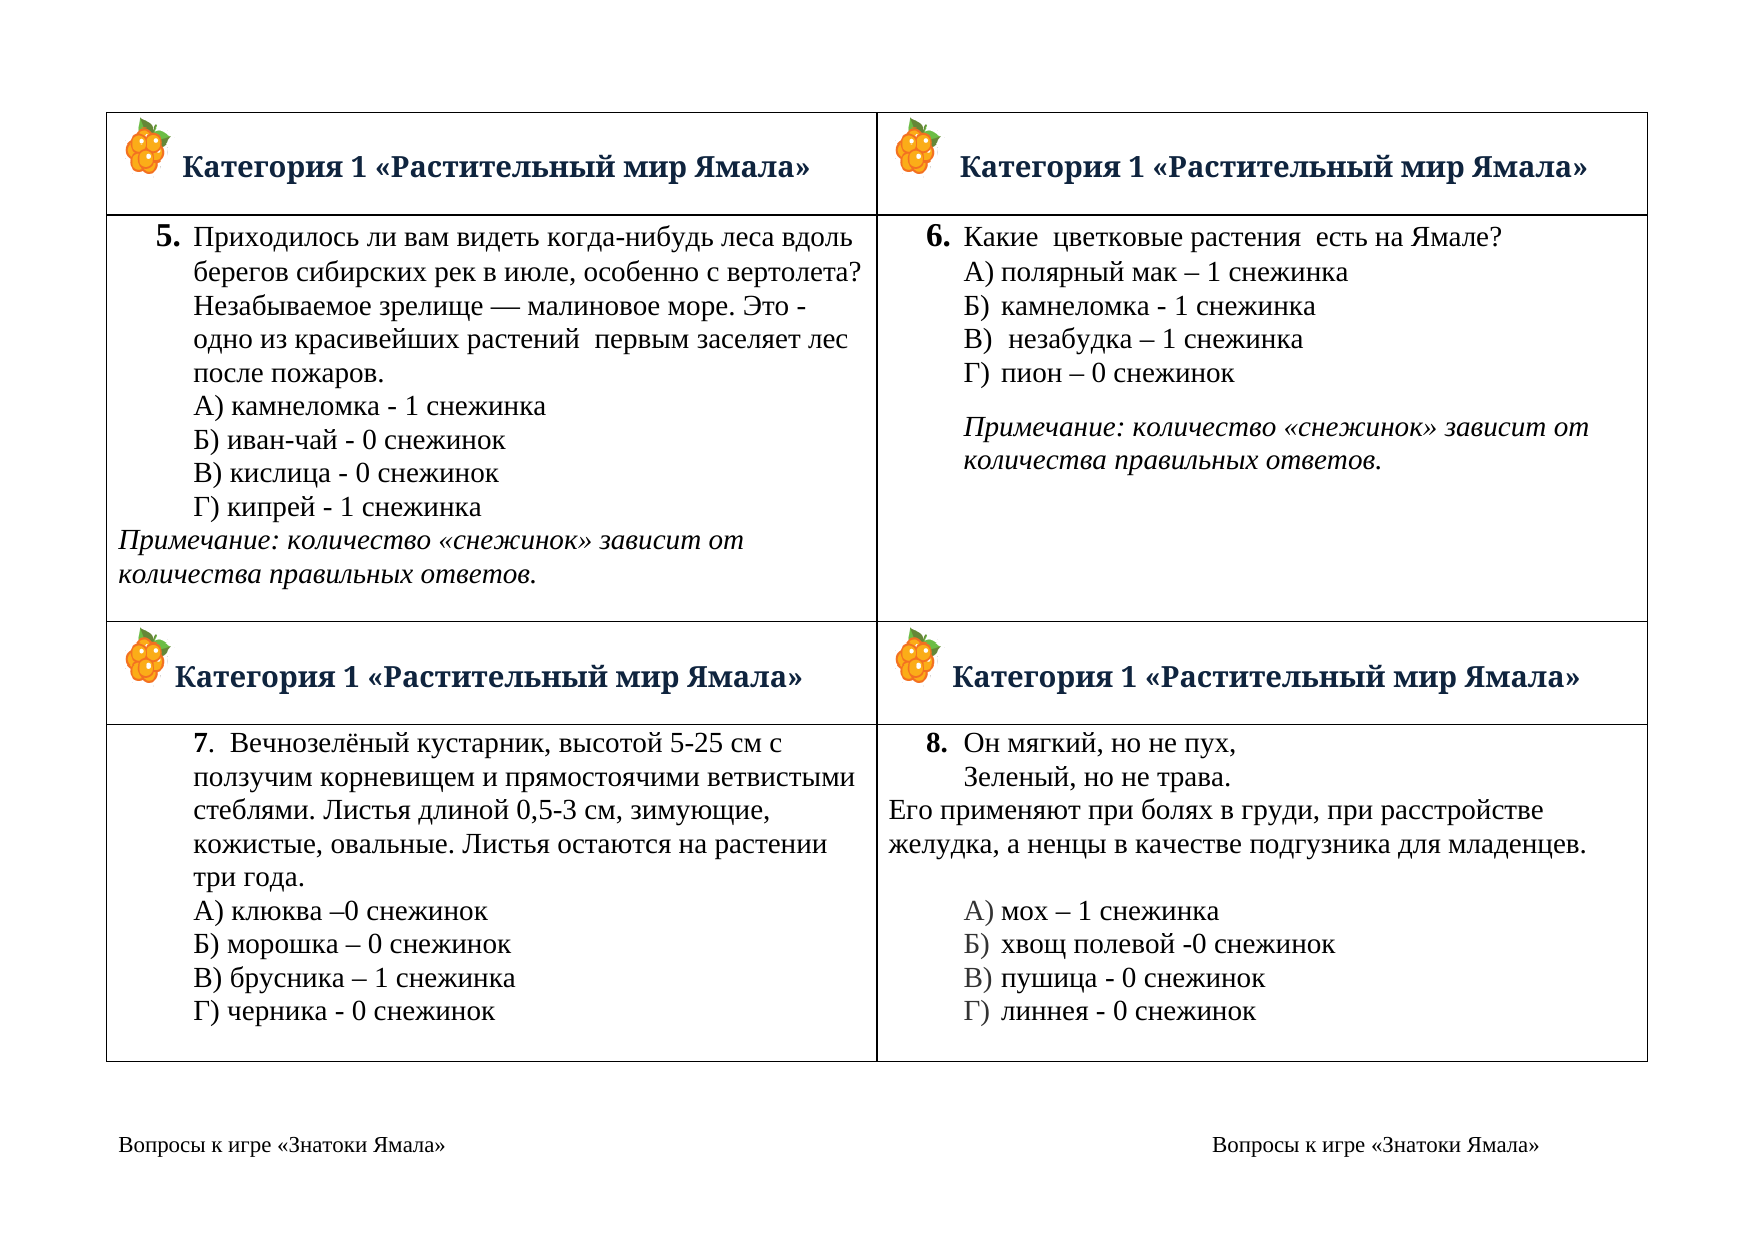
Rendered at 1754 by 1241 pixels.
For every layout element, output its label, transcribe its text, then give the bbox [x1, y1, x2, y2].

table_cell Приходилось ли вам видеть когда-нибудь леса вдоль берегов сибирских рек в июле, особенно с вертолета? Незабываемое зрелище — малиновое море. Это - одно из красивейших растений первым заселяет лес после пожаров. А) камнеломка - 1 снежинка Б) иван-чай - 0 снежинок В) кислица - 0 снежинок Г) кипрей - 1 снежинка Примечание: количество «снежинок» зависит от количества правильных ответов. [107, 216, 876, 621]
picture [118, 622, 175, 687]
table_header Категория 1 «Растительный мир Ямала» [107, 113, 876, 214]
table_cell Категория 1 «Растительный мир Ямала» [878, 622, 1647, 723]
picture [888, 622, 945, 687]
table_cell 7. Вечнозелёный кустарник, высотой 5-25 см с ползучим корневищем и прямостоячими ветвистыми стеблями. Листья длиной 0,5-3 см, зимующие, кожистые, овальные. Листья остаются на растении три года. А) клюква –0 снежинок Б) морошка – 0 снежинок В) брусника – 1 снежинка Г) черника - 0 снежинок [107, 725, 876, 1061]
table_header Категория 1 «Растительный мир Ямала» [878, 113, 1647, 214]
table_cell Он мягкий, но не пух, Зеленый, но не трава. Его применяют при болях в груди, при расстройстве желудка, а ненцы в качестве подгузника для младенцев. мох – 1 снежинка хвощ полевой -0 снежинок пушица - 0 снежинок линнея - 0 снежинок [878, 725, 1647, 1061]
picture [118, 112, 175, 178]
table_cell Категория 1 «Растительный мир Ямала» [107, 622, 876, 723]
picture [888, 112, 945, 178]
table_cell Какие цветковые растения есть на Ямале? полярный мак – 1 снежинка камнеломка - 1 снежинка незабудка – 1 снежинка пион – 0 снежинок Примечание: количество «снежинок» зависит от количества правильных ответов. [878, 216, 1647, 621]
